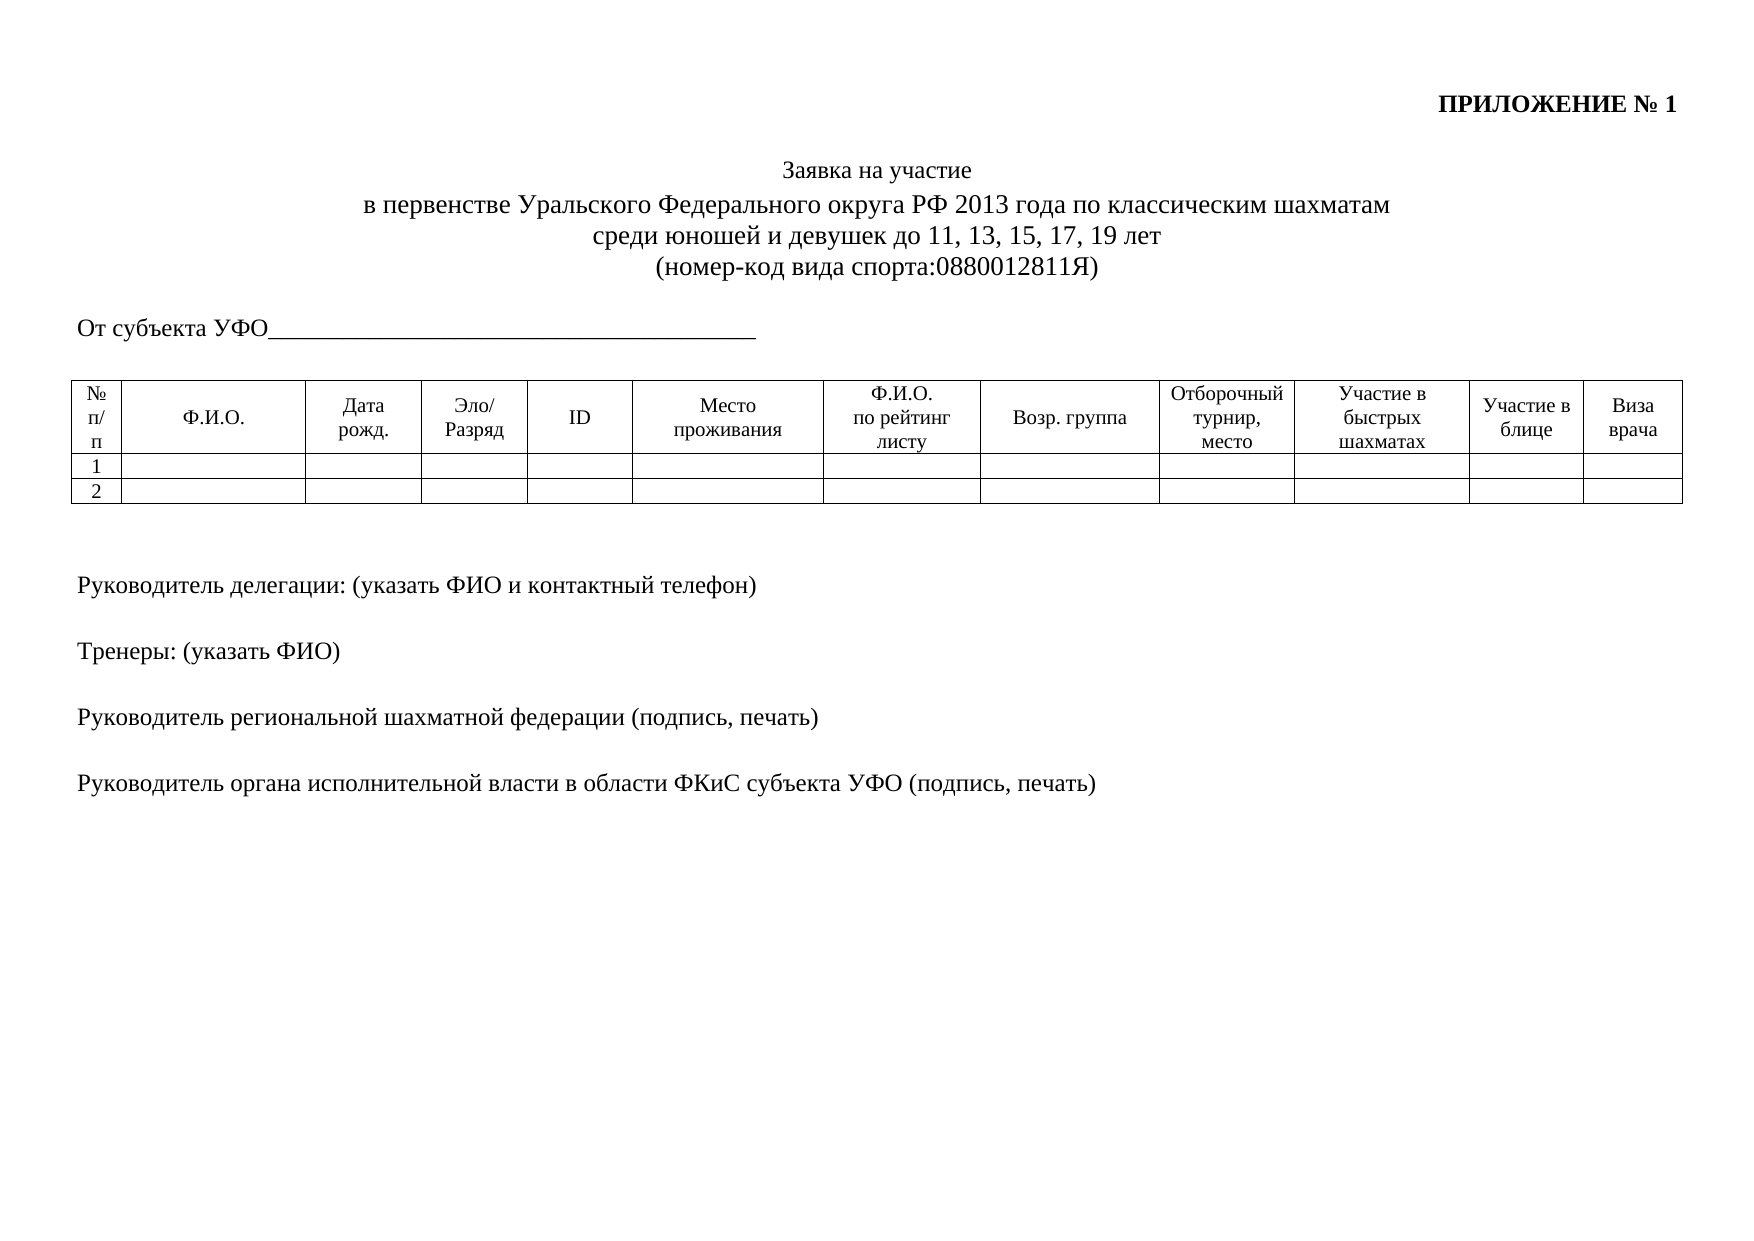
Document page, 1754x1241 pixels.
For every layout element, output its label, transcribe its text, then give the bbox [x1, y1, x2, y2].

text в первенстве Уральского Федерального округа РФ 2013 года по классическим шахматам [77, 188, 1677, 219]
table_cell [1160, 454, 1294, 478]
table_cell [981, 479, 1159, 503]
text (номер-код вида спорта:0880012811Я) [77, 250, 1677, 281]
table_cell [1470, 454, 1583, 478]
table_cell [824, 479, 980, 503]
table_cell [1160, 479, 1294, 503]
text Заявка на участие [77, 155, 1677, 183]
table_header Ф.И.О. [122, 381, 305, 453]
table_cell [824, 454, 980, 478]
table_cell [306, 479, 421, 503]
text Руководитель делегации: (указать ФИО и контактный телефон) [77, 570, 1677, 599]
text Руководитель региональной шахматной федерации (подпись, печать) [77, 702, 1677, 731]
text Руководитель органа исполнительной власти в области ФКиС субъекта УФО (подпись, печать) [77, 768, 1677, 797]
text ПРИЛОЖЕНИЕ № 1 [77, 89, 1677, 117]
table_cell [306, 454, 421, 478]
table_cell [122, 454, 305, 478]
table_header ID [528, 381, 632, 453]
table_cell [1584, 479, 1682, 503]
table_cell [981, 454, 1159, 478]
table_header Дата рожд. [306, 381, 421, 453]
table_header № п/п [72, 381, 121, 453]
table_header Отборочный турнир, место [1160, 381, 1294, 453]
table_cell [633, 454, 823, 478]
table_header Ф.И.О. по рейтинг листу [824, 381, 980, 453]
table_header Виза врача [1584, 381, 1682, 453]
text Тренеры: (указать ФИО) [77, 636, 1677, 665]
text среди юношей и девушек до 11, 13, 15, 17, 19 лет [77, 219, 1677, 250]
table_cell [1295, 479, 1469, 503]
table_header Участие в быстрых шахматах [1295, 381, 1469, 453]
table_cell 1 [72, 454, 121, 478]
table_cell [122, 479, 305, 503]
table_header Место проживания [633, 381, 823, 453]
table_header Участие в блице [1470, 381, 1583, 453]
table_cell [1584, 454, 1682, 478]
table_cell [1295, 454, 1469, 478]
table_cell [1470, 479, 1583, 503]
table_header Эло/ Разряд [422, 381, 527, 453]
table_cell [422, 454, 527, 478]
table_cell [528, 479, 632, 503]
table_cell 2 [72, 479, 121, 503]
table_cell [633, 479, 823, 503]
table_cell [528, 454, 632, 478]
table_header Возр. группа [981, 381, 1159, 453]
text От субъекта УФО_______________________________________ [77, 313, 1677, 342]
table_cell [422, 479, 527, 503]
